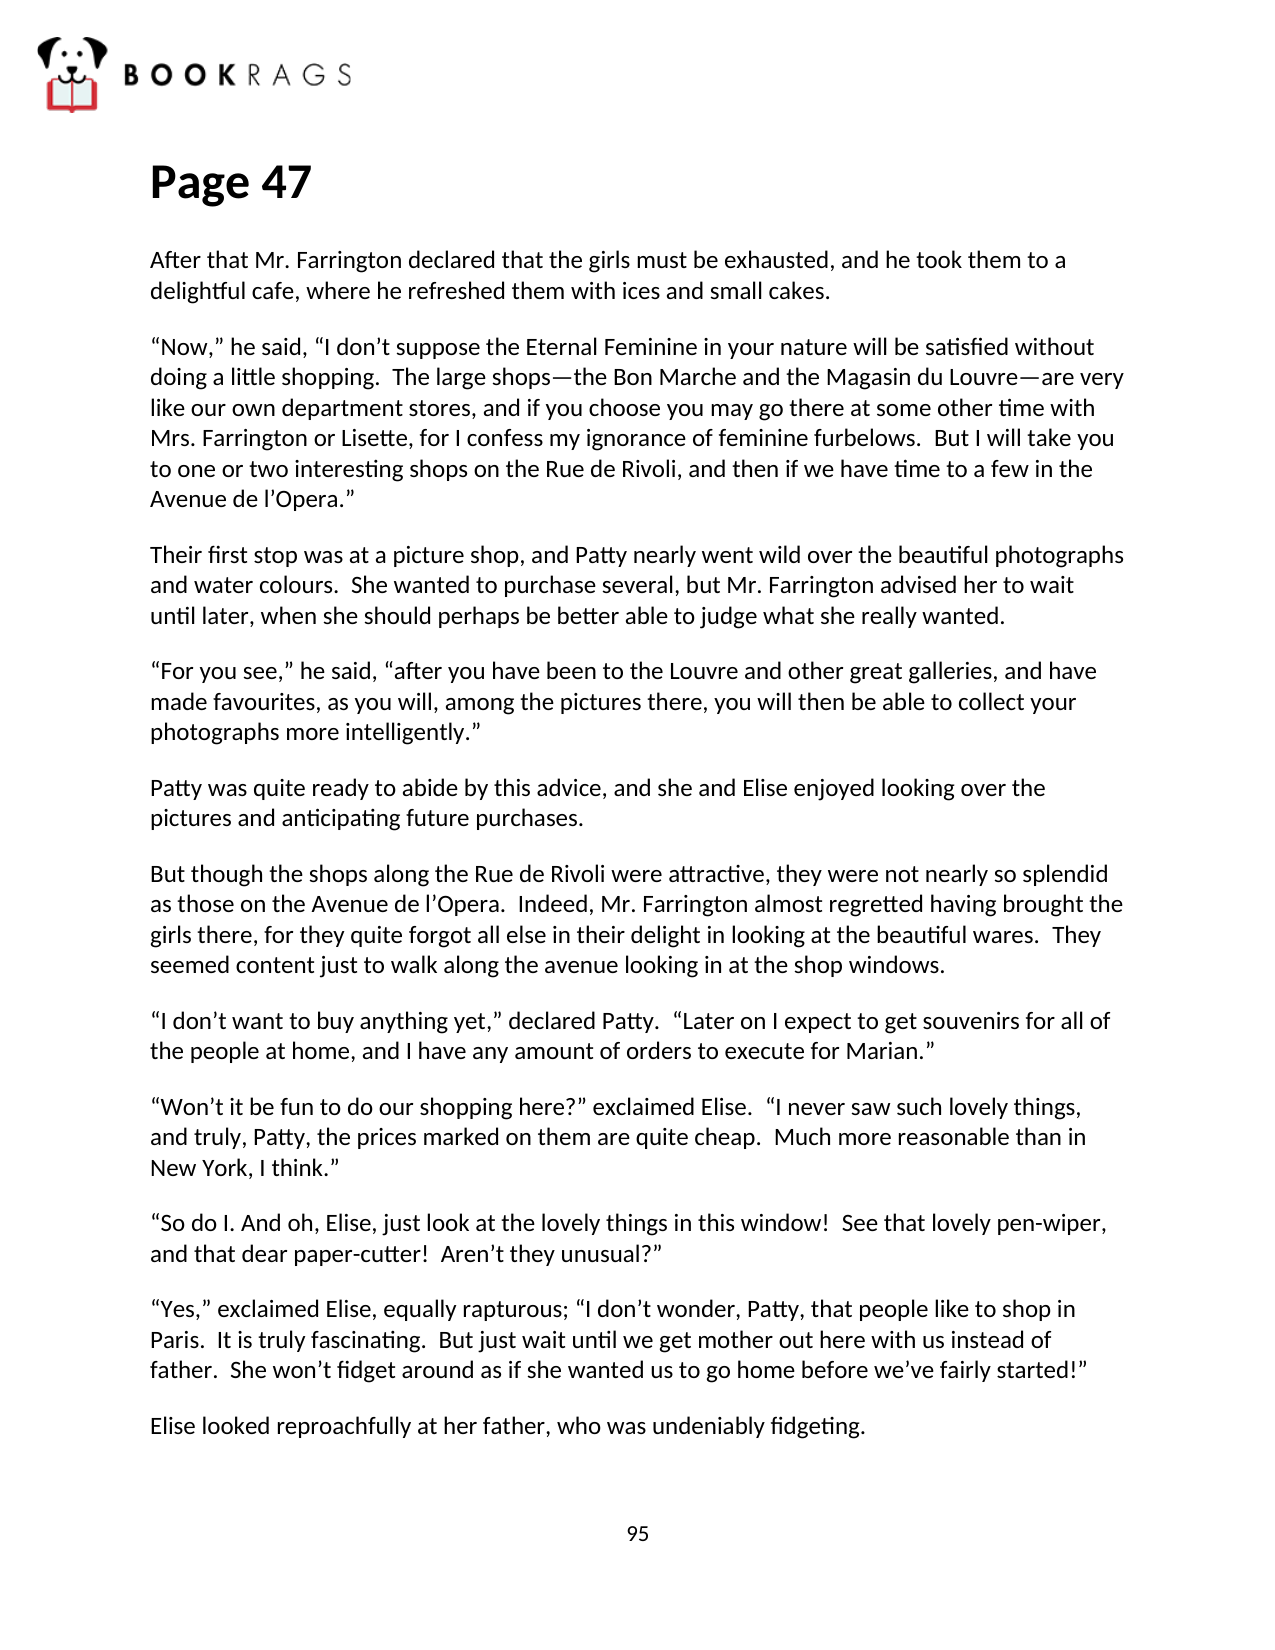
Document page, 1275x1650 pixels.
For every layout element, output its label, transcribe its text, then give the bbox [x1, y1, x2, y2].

picture [37, 37, 351, 113]
text Patty was quite ready to abide by this advice, and she and Elise enjoyed looking over the pictures and anticipating future purchases. [150, 772, 1125, 833]
text “Now,” he said, “I don’t suppose the Eternal Feminine in your nature will be satisfied without doing a little shopping. The large shops—­the Bon Marche and the Magasin du Louvre—­are very like our own department stores, and if you choose you may go there at some other time with Mrs. Farrington or Lisette, for I confess my ignorance of feminine furbelows. But I will take you to one or two interesting shops on the Rue de Rivoli, and then if we have time to a few in the Avenue de l’Opera.” [150, 331, 1125, 514]
text “Yes,” exclaimed Elise, equally rapturous; “I don’t wonder, Patty, that people like to shop in Paris. It is truly fascinating. But just wait until we get mother out here with us instead of father. She won’t fidget around as if she wanted us to go home before we’ve fairly started!” [150, 1294, 1125, 1385]
text Page 47 [150, 150, 1125, 211]
text “For you see,” he said, “after you have been to the Louvre and other great galleries, and have made favourites, as you will, among the pictures there, you will then be able to collect your photographs more intelligently.” [150, 655, 1125, 747]
text “So do I. And oh, Elise, just look at the lovely things in this window! See that lovely pen-wiper, and that dear paper-cutter! Aren’t they unusual?” [150, 1208, 1125, 1269]
text Elise looked reproachfully at her father, who was undeniably fidgeting. [150, 1410, 1125, 1441]
text Their first stop was at a picture shop, and Patty nearly went wild over the beautiful photographs and water colours. She wanted to purchase several, but Mr. Farrington advised her to wait until later, when she should perhaps be better able to judge what she really wanted. [150, 539, 1125, 630]
text But though the shops along the Rue de Rivoli were attractive, they were not nearly so splendid as those on the Avenue de l’Opera. Indeed, Mr. Farrington almost regretted having brought the girls there, for they quite forgot all else in their delight in looking at the beautiful wares. They seemed content just to walk along the avenue looking in at the shop windows. [150, 858, 1125, 980]
text “I don’t want to buy anything yet,” declared Patty. “Later on I expect to get souvenirs for all of the people at home, and I have any amount of orders to execute for Marian.” [150, 1005, 1125, 1066]
text “Won’t it be fun to do our shopping here?” exclaimed Elise. “I never saw such lovely things, and truly, Patty, the prices marked on them are quite cheap. Much more reasonable than in New York, I think.” [150, 1091, 1125, 1183]
text After that Mr. Farrington declared that the girls must be exhausted, and he took them to a delightful cafe, where he refreshed them with ices and small cakes. [150, 244, 1125, 306]
